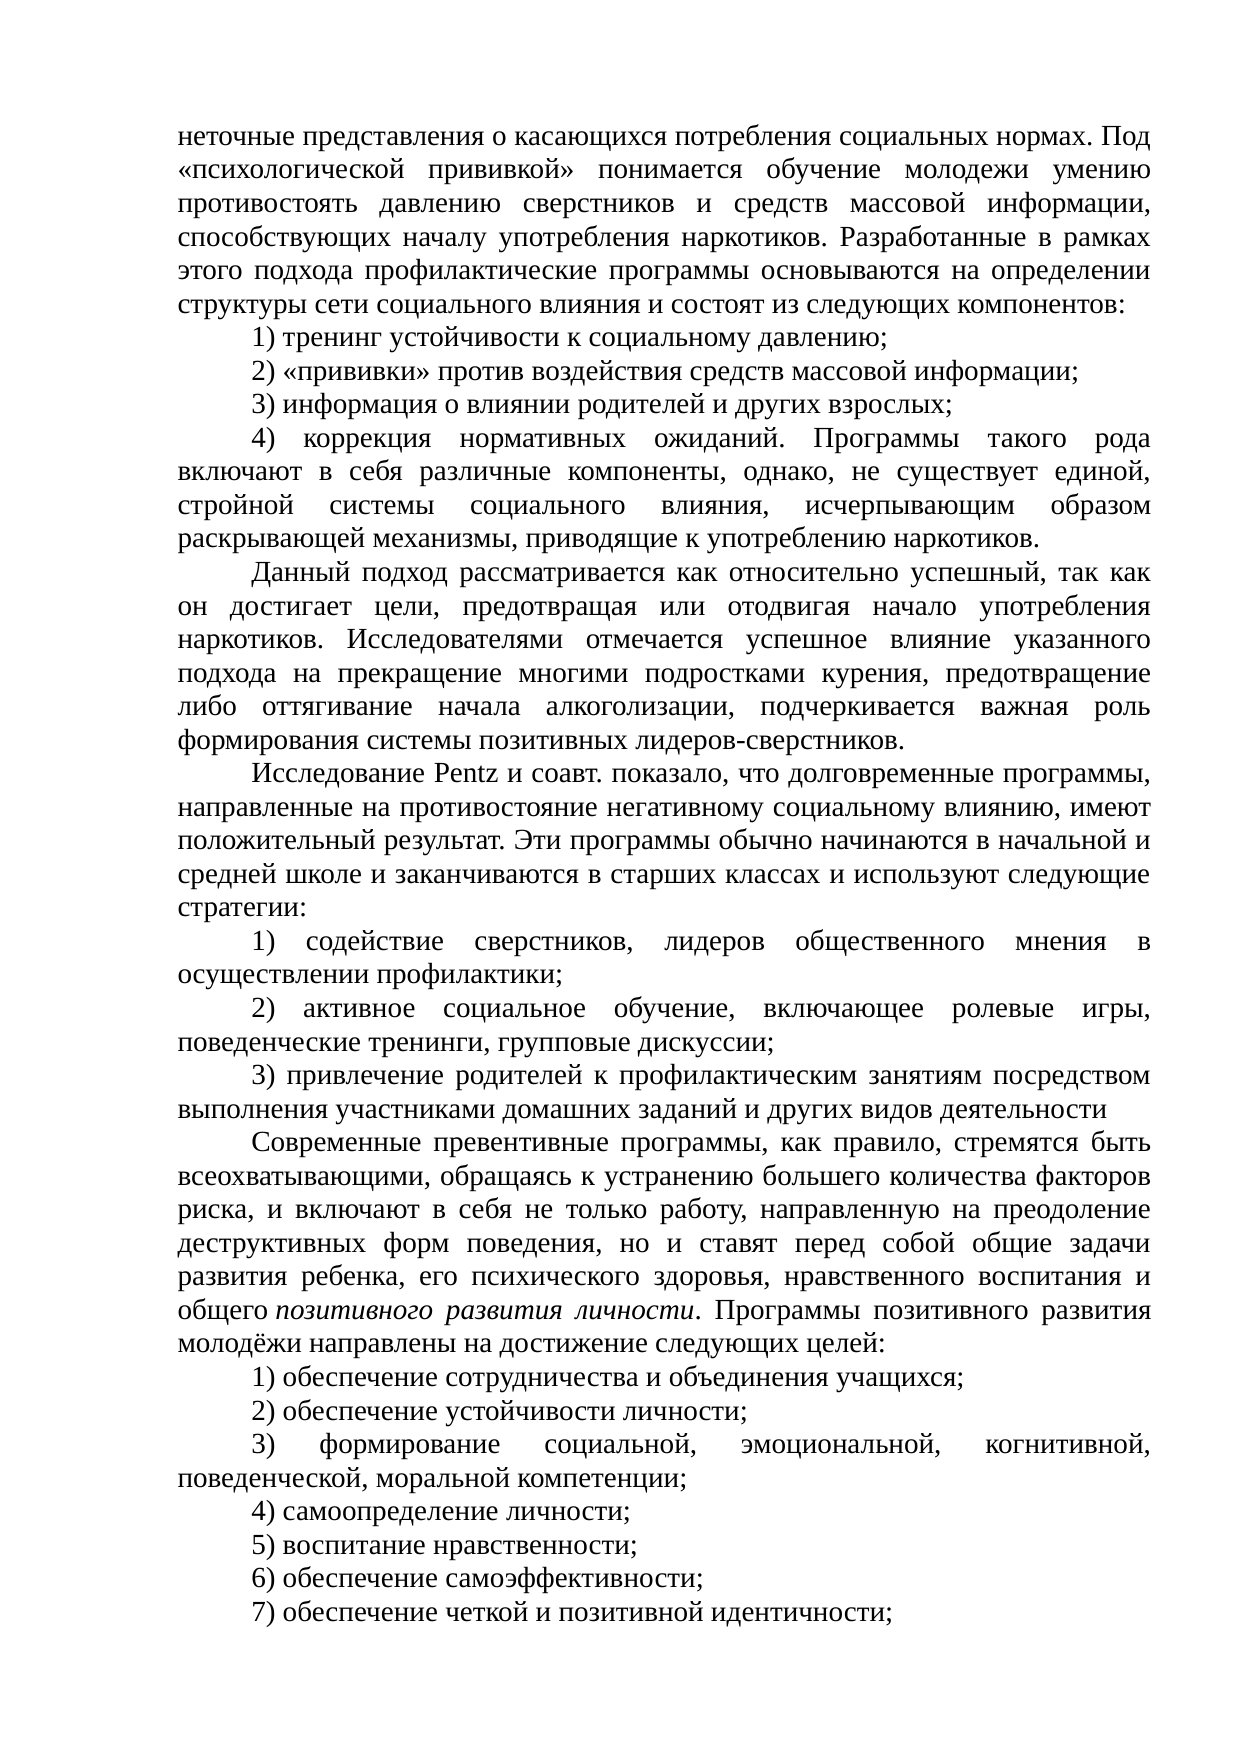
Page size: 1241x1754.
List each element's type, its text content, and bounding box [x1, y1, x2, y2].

text 3) формирование социальной, эмоциональной, когнитивной, поведенческой, моральной компетенции; [177, 1426, 1152, 1493]
text 5) воспитание нравственности; [177, 1527, 1152, 1560]
text Исследование Pentz и соавт. показало, что долговременные программы, направленные на противостояние негативному социальному влиянию, имеют положительный результат. Эти программы обычно начинаются в начальной и средней школе и заканчиваются в старших классах и используют следующие стратегии: [177, 755, 1152, 923]
text 1) обеспечение сотрудничества и объединения учащихся; [177, 1359, 1152, 1393]
text Данный подход рассматривается как относительно успешный, так как он достигает цели, предотвращая или отодвигая начало употребления наркотиков. Исследователями отмечается успешное влияние указанного подхода на прекращение многими подростками курения, предотвращение либо оттягивание начала алкоголизации, подчеркивается важная роль формирования системы позитивных лидеров-сверстников. [177, 554, 1152, 755]
text 3) привлечение родителей к профилактическим занятиям посредством выполнения участниками домашних заданий и других видов деятельности [177, 1057, 1152, 1124]
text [177, 118, 1152, 319]
text 2) обеспечение устойчивости личности; [177, 1393, 1152, 1426]
text 2) активное социальное обучение, включающее ролевые игры, поведенческие тренинги, групповые дискуссии; [177, 990, 1152, 1057]
text 4) коррекция нормативных ожиданий. Программы такого рода включают в себя различные компоненты, однако, не существует единой, стройной системы социального влияния, исчерпывающим образом раскрывающей механизмы, приводящие к употреблению наркотиков. [177, 420, 1152, 554]
text 7) обеспечение четкой и позитивной идентичности; [177, 1594, 1152, 1627]
text 2) «прививки» против воздействия средств массовой информации; [177, 353, 1152, 386]
text Современные превентивные программы, как правило, стремятся быть всеохватывающими, обращаясь к устранению большего количества факторов риска, и включают в себя не только работу, направленную на преодоление деструктивных форм поведения, но и ставят перед собой общие задачи развития ребенка, его психического здоровья, нравственного воспитания и общего позитивного развития личности. Программы позитивного развития молодёжи направлены на достижение следующих целей: [177, 1124, 1152, 1359]
text 1) содействие сверстников, лидеров общественного мнения в осуществлении профилактики; [177, 923, 1152, 990]
text 1) тренинг устойчивости к социальному давлению; [177, 319, 1152, 353]
text 6) обеспечение самоэффективности; [177, 1560, 1152, 1594]
text 4) самоопределение личности; [177, 1493, 1152, 1527]
text 3) информация о влиянии родителей и других взрослых; [177, 386, 1152, 420]
